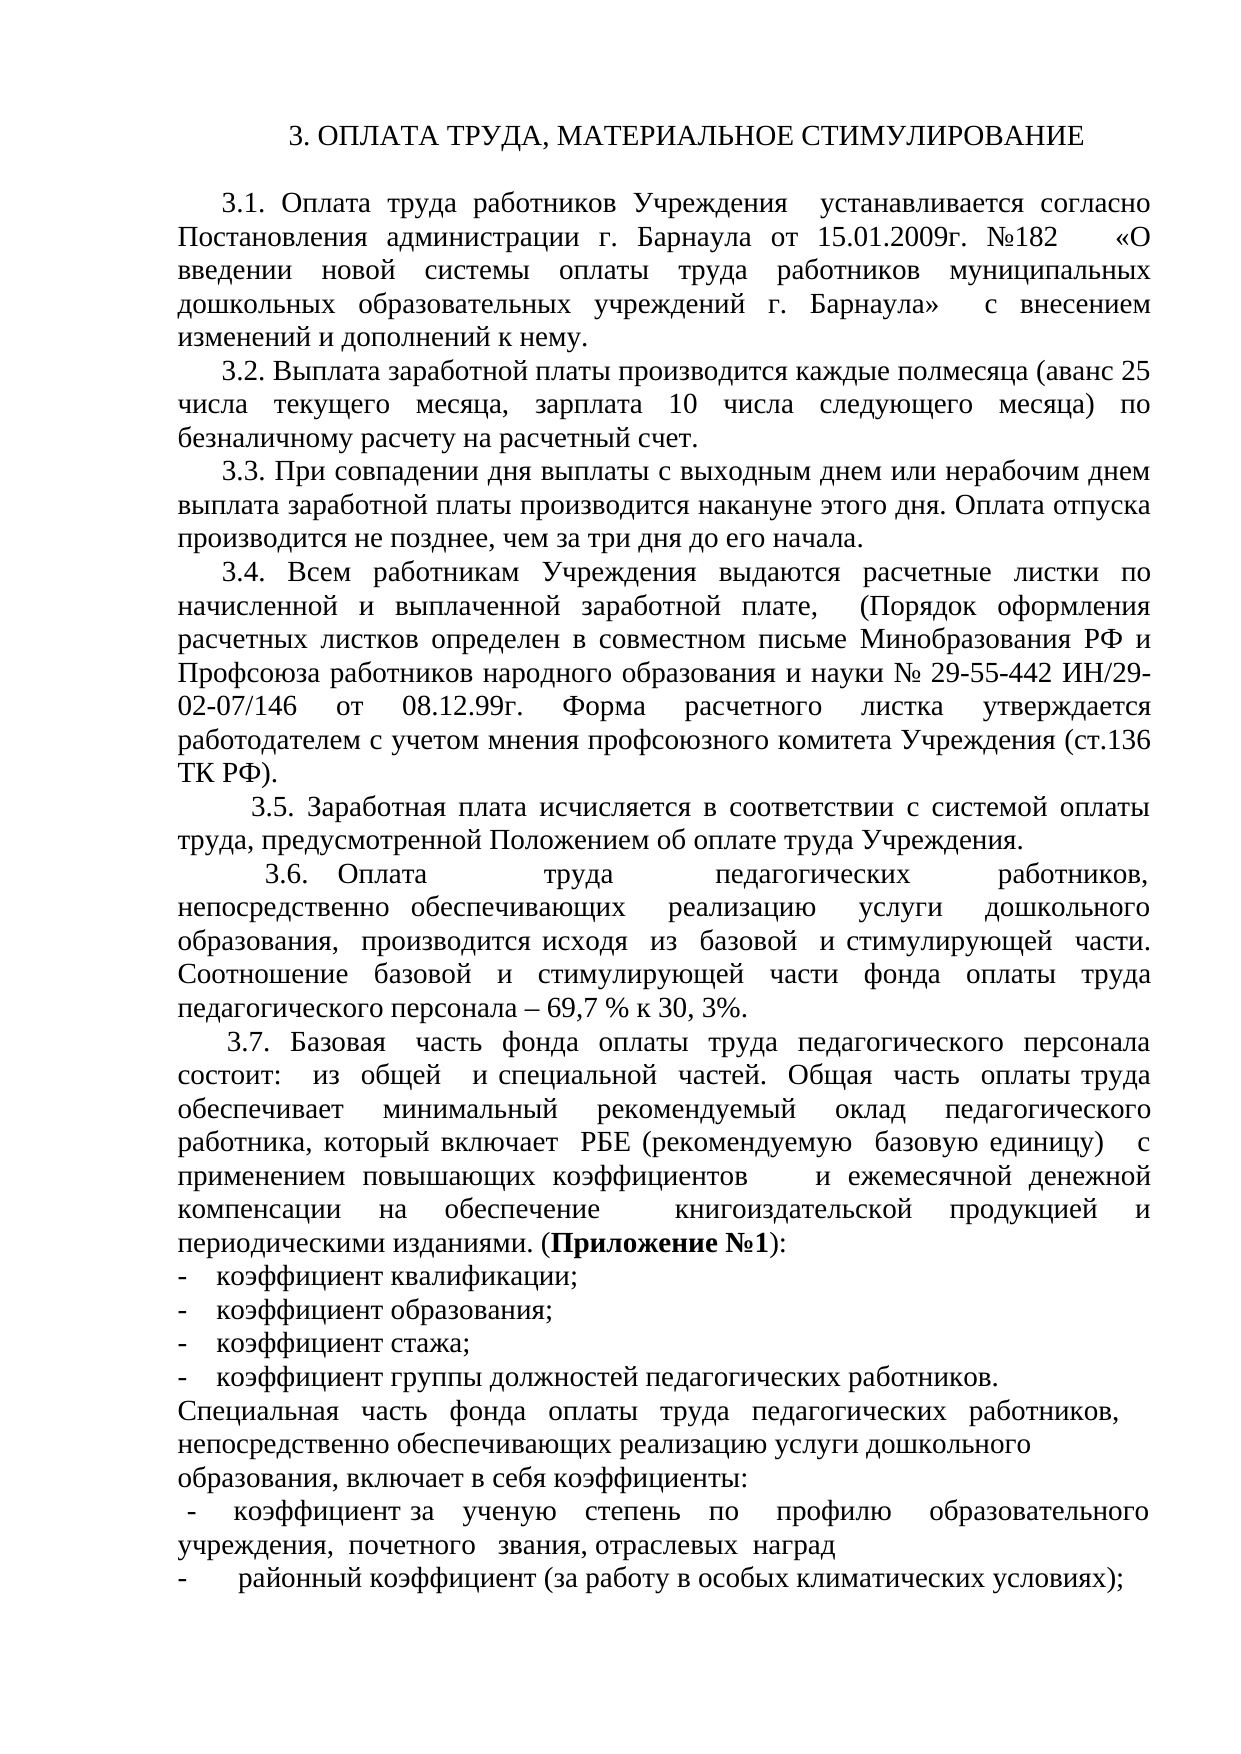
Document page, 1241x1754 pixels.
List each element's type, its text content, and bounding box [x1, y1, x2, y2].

text 3.3. При совпадении дня выплаты с выходным днем или нерабочим днем выплата заработной платы производится накануне этого дня. Оплата отпуска производится не позднее, чем за три дня до его начала. [177, 453, 1152, 554]
text 3.1. Оплата труда работников Учреждения устанавливается согласно Постановления администрации г. Барнаула от 15.01.2009г. №182 «О введении новой системы оплаты труда работников муниципальных дошкольных образовательных учреждений г. Барнаула» с внесением изменений и дополнений к нему. [177, 185, 1152, 353]
text 3.4. Всем работникам Учреждения выдаются расчетные листки по начисленной и выплаченной заработной плате, (Порядок оформления расчетных листков определен в совместном письме Минобразования РФ и Профсоюза работников народного образования и науки № 29-55-442 ИН/29-02-07/146 от 08.12.99г. Форма расчетного листка утверждается работодателем с учетом мнения профсоюзного комитета Учреждения (ст.136 ТК РФ). [177, 554, 1152, 789]
text - коэффициент квалификации; - коэффициент образования; - коэффициент стажа; - коэффициент группы должностей педагогических работников. Специальная часть фонда оплаты труда педагогических работников, непосредственно обеспечивающих реализацию услуги дошкольного образования, включает в себя коэффициенты: [177, 1258, 1152, 1493]
text 3.7. Базовая часть фонда оплаты труда педагогического персонала состоит: из общей и специальной частей. Общая часть оплаты труда обеспечивает минимальный рекомендуемый оклад педагогического работника, который включает РБЕ (рекомендуемую базовую единицу) с применением повышающих коэффициентов и ежемесячной денежной компенсации на обеспечение книгоиздательской продукцией и периодическими изданиями. (Приложение №1): [177, 1024, 1152, 1258]
text 3.6. Оплата труда педагогических работников, непосредственно обеспечивающих реализацию услуги дошкольного образования, производится исходя из базовой и стимулирующей части. Соотношение базовой и стимулирующей части фонда оплаты труда педагогического персонала – 69,7 % к 30, 3%. [177, 856, 1152, 1024]
text 3.5. Заработная плата исчисляется в соответствии с системой оплаты труда, предусмотренной Положением об оплате труда Учреждения. [177, 789, 1152, 856]
text - районный коэффициент (за работу в особых климатических условиях); [177, 1560, 1152, 1594]
text - коэффициент за ученую степень по профилю образовательного учреждения, почетного звания, отраслевых наград [177, 1493, 1152, 1560]
text 3.2. Выплата заработной платы производится каждые полмесяца (аванс 25 числа текущего месяца, зарплата 10 числа следующего месяца) по безналичному расчету на расчетный счет. [177, 353, 1152, 453]
text 3. ОПЛАТА ТРУДА, МАТЕРИАЛЬНОЕ СТИМУЛИРОВАНИЕ [177, 118, 1152, 152]
